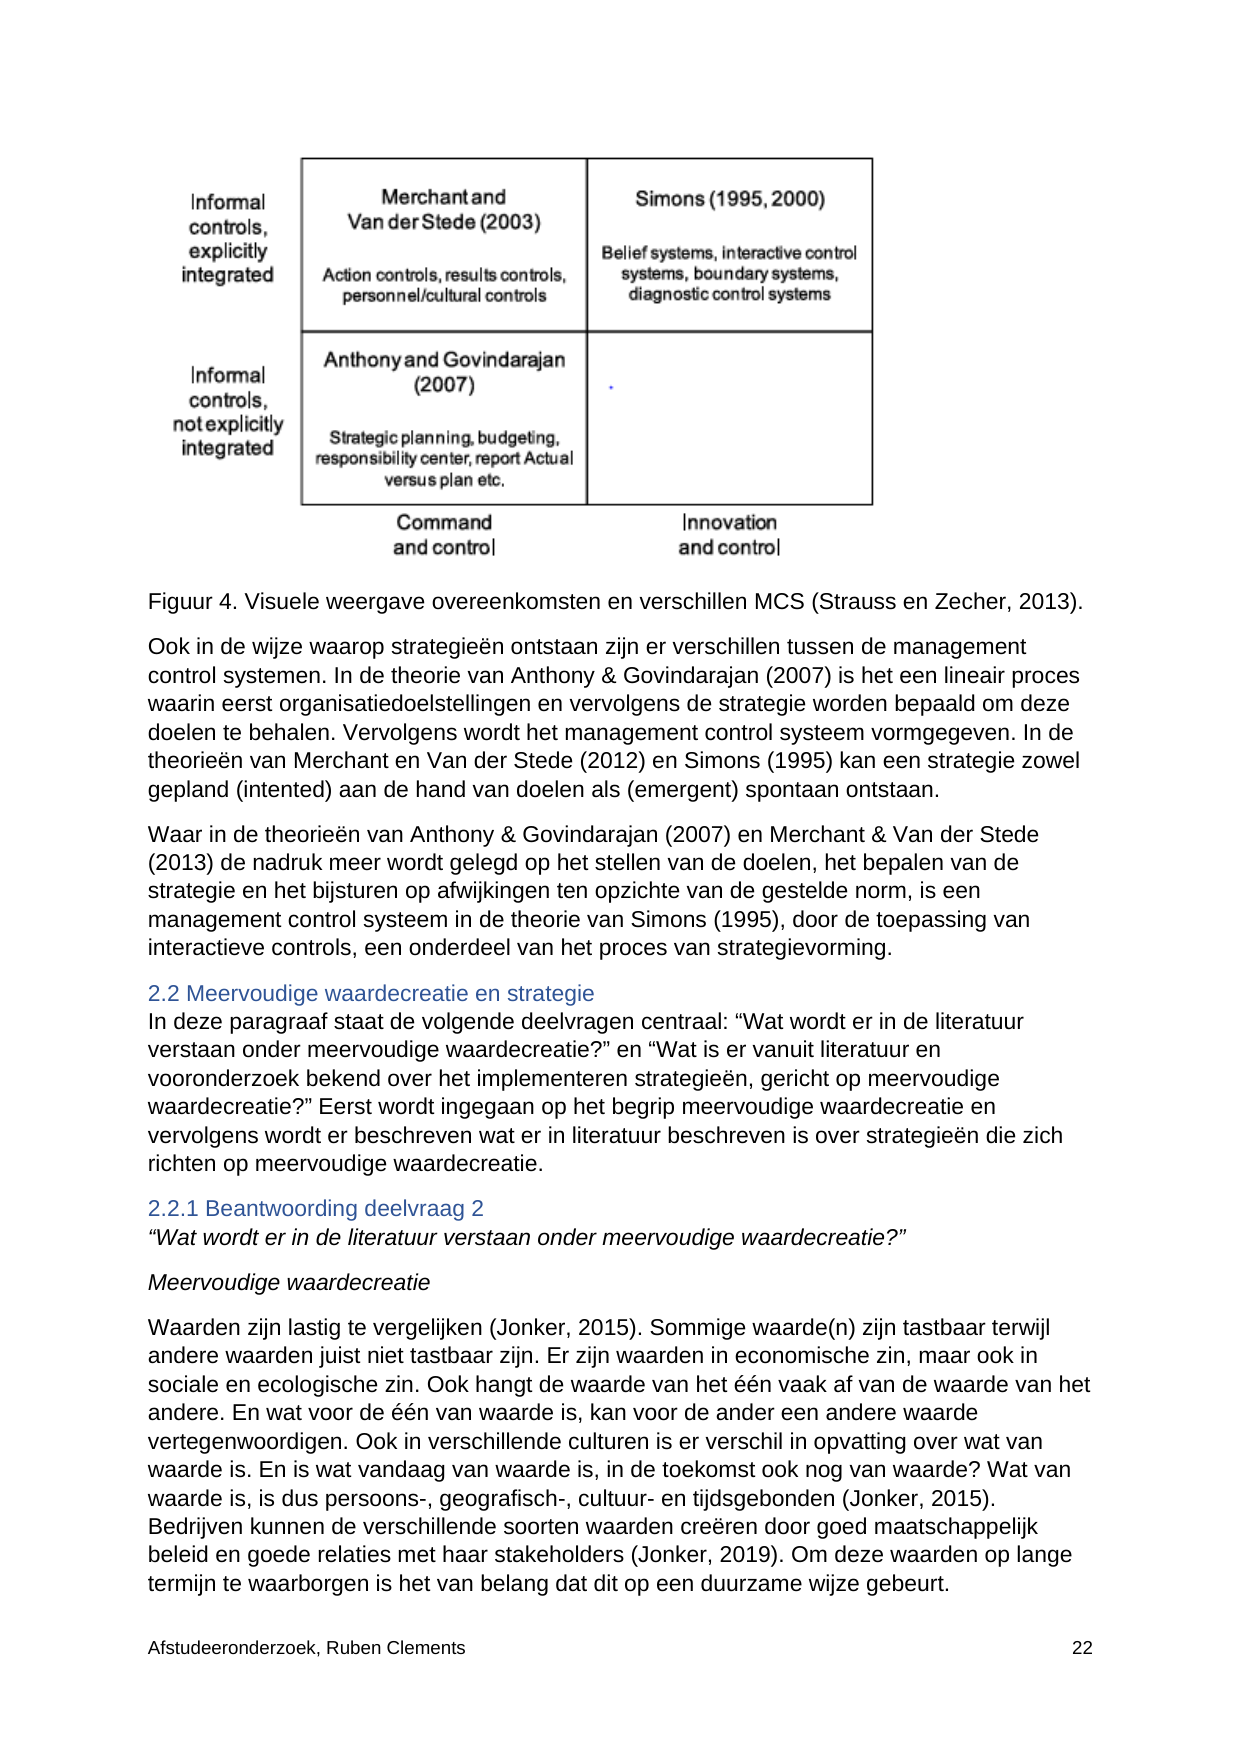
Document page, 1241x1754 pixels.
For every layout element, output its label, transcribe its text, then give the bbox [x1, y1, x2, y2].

picture [147, 147, 922, 570]
text Waarden zijn lastig te vergelijken (Jonker, 2015). Sommige waarde(n) zijn tastbaar terwijl andere waarden juist niet tastbaar zijn. Er zijn waarden in economische zin, maar ook in sociale en ecologische zin. Ook hangt de waarde van het één vaak af van de waarde van het andere. En wat voor de één van waarde is, kan voor de ander een andere waarde vertegenwoordigen. Ook in verschillende culturen is er verschil in opvatting over wat van waarde is. En is wat vandaag van waarde is, in de toekomst ook nog van waarde? Wat van waarde is, is dus persoons-, geografisch-, cultuur- en tijdsgebonden (Jonker, 2015). Bedrijven kunnen de verschillende soorten waarden creëren door goed maatschappelijk beleid en goede relaties met haar stakeholders (Jonker, 2019). Om deze waarden op lange termijn te waarborgen is het van belang dat dit op een duurzame wijze gebeurt. [148, 1314, 1093, 1596]
text Ook in de wijze waarop strategieën ontstaan zijn er verschillen tussen de management control systemen. In de theorie van Anthony & Govindarajan (2007) is het een lineair proces waarin eerst organisatiedoelstellingen en vervolgens de strategie worden bepaald om deze doelen te behalen. Vervolgens wordt het management control systeem vormgegeven. In de theorieën van Merchant en Van der Stede (2012) en Simons (1995) kan een strategie zowel gepland (intented) aan de hand van doelen als (emergent) spontaan ontstaan. [148, 633, 1093, 802]
text Figuur 4. Visuele weergave overeenkomsten en verschillen MCS (Strauss en Zecher, 2013). [148, 588, 1093, 614]
subtitle 2.2.1 Beantwoording deelvraag 2 [148, 1195, 1093, 1222]
text In deze paragraaf staat de volgende deelvragen centraal: “Wat wordt er in de literatuur verstaan onder meervoudige waardecreatie?” en “Wat is er vanuit literatuur en vooronderzoek bekend over het implementeren strategieën, gericht op meervoudige waardecreatie?” Eerst wordt ingegaan op het begrip meervoudige waardecreatie en vervolgens wordt er beschreven wat er in literatuur beschreven is over strategieën die zich richten op meervoudige waardecreatie. [148, 1008, 1093, 1176]
text Meervoudige waardecreatie [148, 1269, 1093, 1295]
subtitle 2.2 Meervoudige waardecreatie en strategie [148, 979, 1093, 1006]
text Waar in de theorieën van Anthony & Govindarajan (2007) en Merchant & Van der Stede (2013) de nadruk meer wordt gelegd op het stellen van de doelen, het bepalen van de strategie en het bijsturen op afwijkingen ten opzichte van de gestelde norm, is een management control systeem in de theorie van Simons (1995), door de toepassing van interactieve controls, een onderdeel van het proces van strategievorming. [148, 821, 1093, 961]
text “Wat wordt er in de literatuur verstaan onder meervoudige waardecreatie?” [148, 1224, 1093, 1250]
